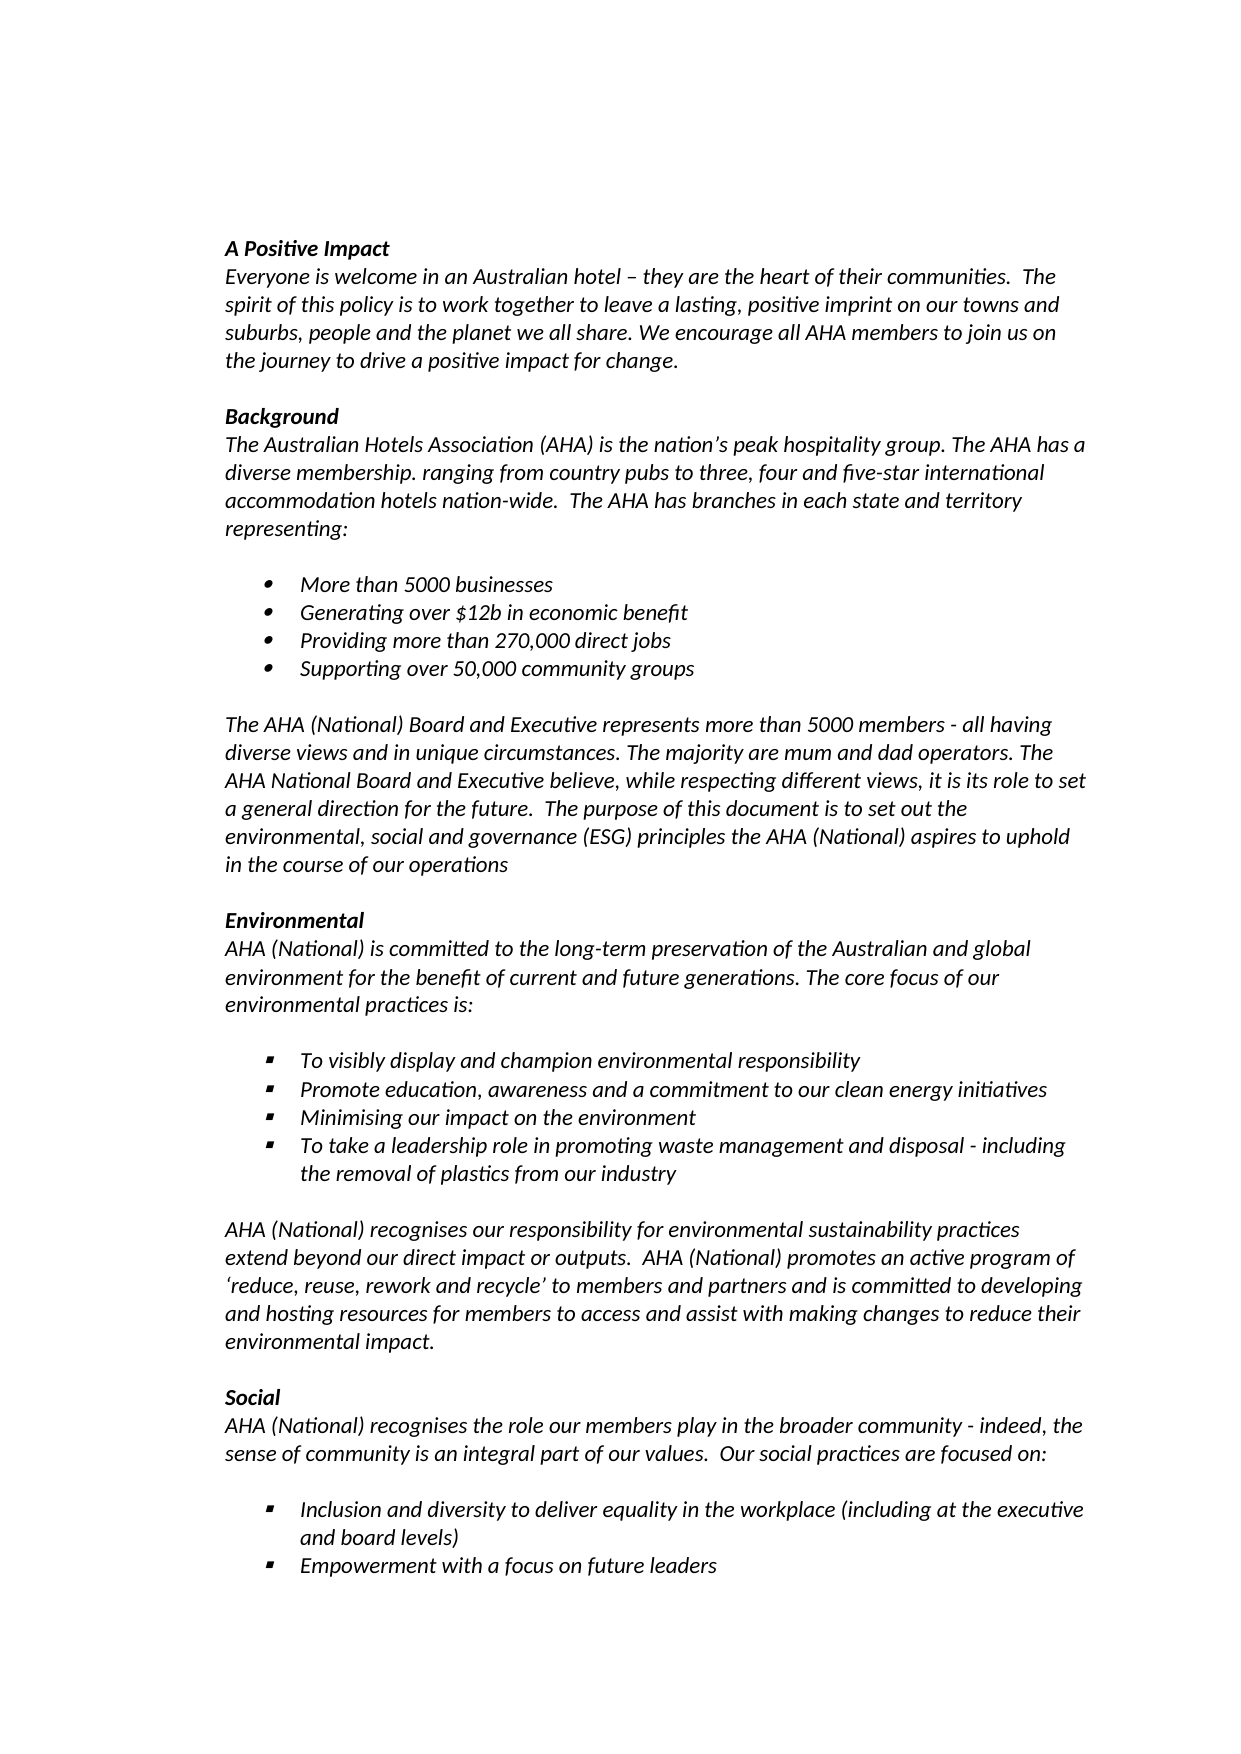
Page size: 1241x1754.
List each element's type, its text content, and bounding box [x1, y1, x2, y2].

list To visibly display and champion environmental responsibility [262, 1047, 1090, 1075]
list Providing more than 270,000 direct jobs [262, 626, 1090, 654]
text AHA (National) recognises our responsibility for environmental sustainability practices extend beyond our direct impact or outputs. AHA (National) promotes an active program of ‘reduce, reuse, rework and recycle’ to members and partners and is committed to developing and hosting resources for members to access and assist with making changes to reduce their environmental impact. [225, 1215, 1090, 1355]
text The AHA (National) Board and Executive represents more than 5000 members - all having diverse views and in unique circumstances. The majority are mum and dad operators. The AHA National Board and Executive believe, while respecting different views, it is its role to set a general direction for the future. The purpose of this document is to set out the environmental, social and governance (ESG) principles the AHA (National) aspires to uphold in the course of our operations [225, 710, 1090, 878]
text Background [225, 402, 1090, 430]
list Generating over $12b in economic benefit [262, 598, 1090, 626]
list Supporting over 50,000 community groups [262, 654, 1090, 682]
list To take a leadership role in promoting waste management and disposal - including the removal of plastics from our industry [262, 1131, 1090, 1187]
text Everyone is welcome in an Australian hotel – they are the heart of their communities. The spirit of this policy is to work together to leave a lasting, positive imprint on our towns and suburbs, people and the planet we all share. We encourage all AHA members to join us on the journey to drive a positive impact for change. [225, 262, 1090, 374]
list Empowerment with a focus on future leaders [262, 1551, 1090, 1579]
text AHA (National) is committed to the long-term preservation of the Australian and global environment for the benefit of current and future generations. The core focus of our environmental practices is: [225, 934, 1090, 1019]
text Environmental [225, 907, 1090, 934]
text Social [225, 1383, 1090, 1411]
list Inclusion and diversity to deliver equality in the workplace (including at the executive and board levels) [262, 1495, 1090, 1551]
text AHA (National) recognises the role our members play in the broader community - indeed, the sense of community is an integral part of our values. Our social practices are focused on: [225, 1411, 1090, 1467]
text A Positive Impact [225, 234, 1090, 262]
list Promote education, awareness and a commitment to our clean energy initiatives [262, 1075, 1090, 1103]
list More than 5000 businesses [262, 570, 1090, 598]
text The Australian Hotels Association (AHA) is the nation’s peak hospitality group. The AHA has a diverse membership. ranging from country pubs to three, four and five-star international accommodation hotels nation-wide. The AHA has branches in each state and territory representing: [225, 430, 1090, 542]
list Minimising our impact on the environment [262, 1103, 1090, 1131]
